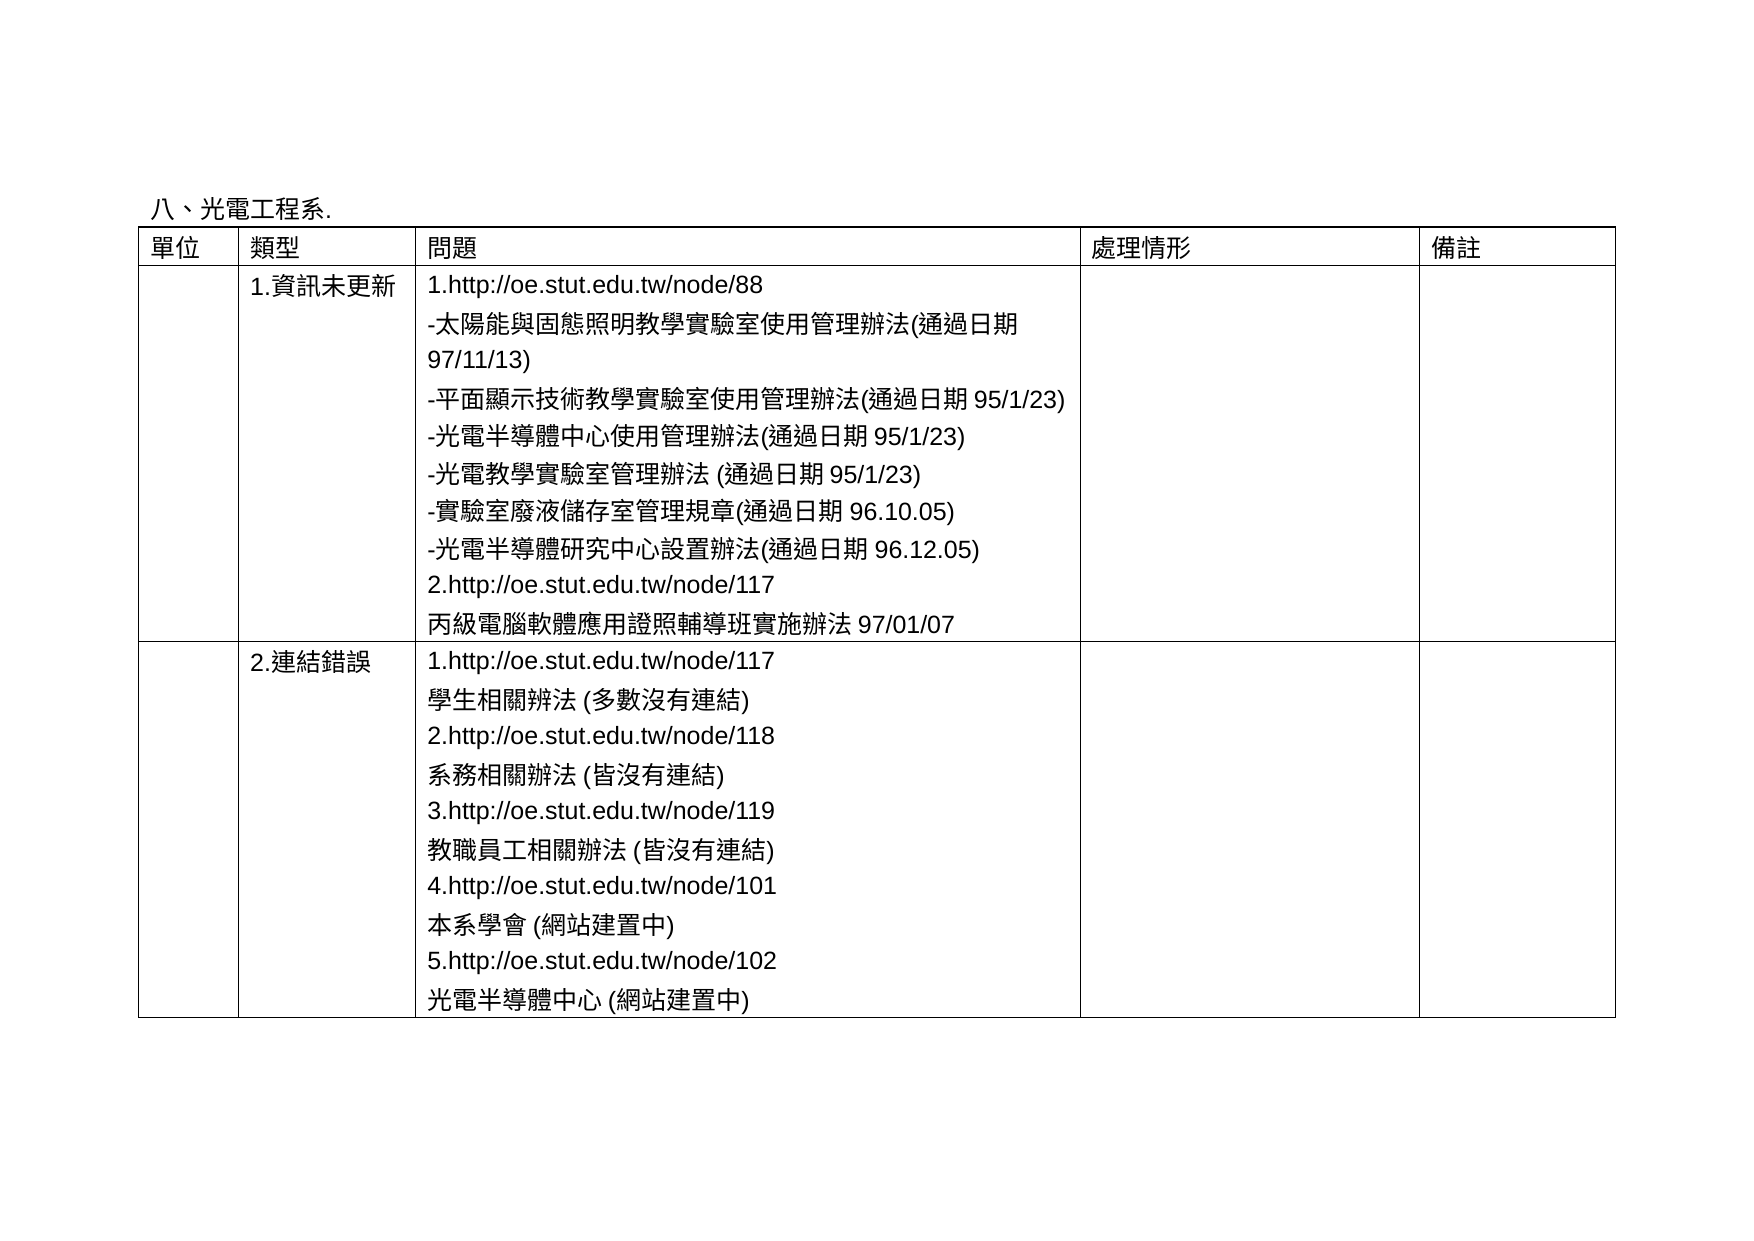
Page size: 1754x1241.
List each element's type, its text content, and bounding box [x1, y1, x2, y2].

table_cell [1081, 642, 1419, 1017]
table_header 備註 [1420, 228, 1615, 265]
table_cell [1420, 642, 1615, 1017]
text 八、光電工程系. [150, 189, 1604, 226]
table_cell 1.資訊未更新 [239, 266, 415, 641]
table_cell [1081, 266, 1419, 641]
table_header 處理情形 [1081, 228, 1419, 265]
table_header 單位 [139, 228, 238, 265]
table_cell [416, 642, 1080, 1017]
table_header 問題 [416, 228, 1080, 265]
table_cell 2.連結錯誤 [239, 642, 415, 1017]
table_cell [139, 266, 238, 641]
table_cell [139, 642, 238, 1017]
table_header 類型 [239, 228, 415, 265]
table_cell [1420, 266, 1615, 641]
table_cell 1.http://oe.stut.edu.tw/node/88 -太陽能與固態照明教學實驗室使用管理辦法(通過日期97/11/13) -平面顯示技術教學實驗室使用管理辦法(通過日期95/1/23) -光電半導體中心使用管理辦法(通過日期95/1/23) -光電教學實驗室管理辦法 (通過日期95/1/23) -實驗室廢液儲存室管理規章(通過日期 96.10.05) -光電半導體研究中心設置辦法(通過日期 96.12.05) 2.http://oe.stut.edu.tw/node/117 丙級電腦軟體應用證照輔導班實施辦法 97/01/07 [416, 266, 1080, 641]
